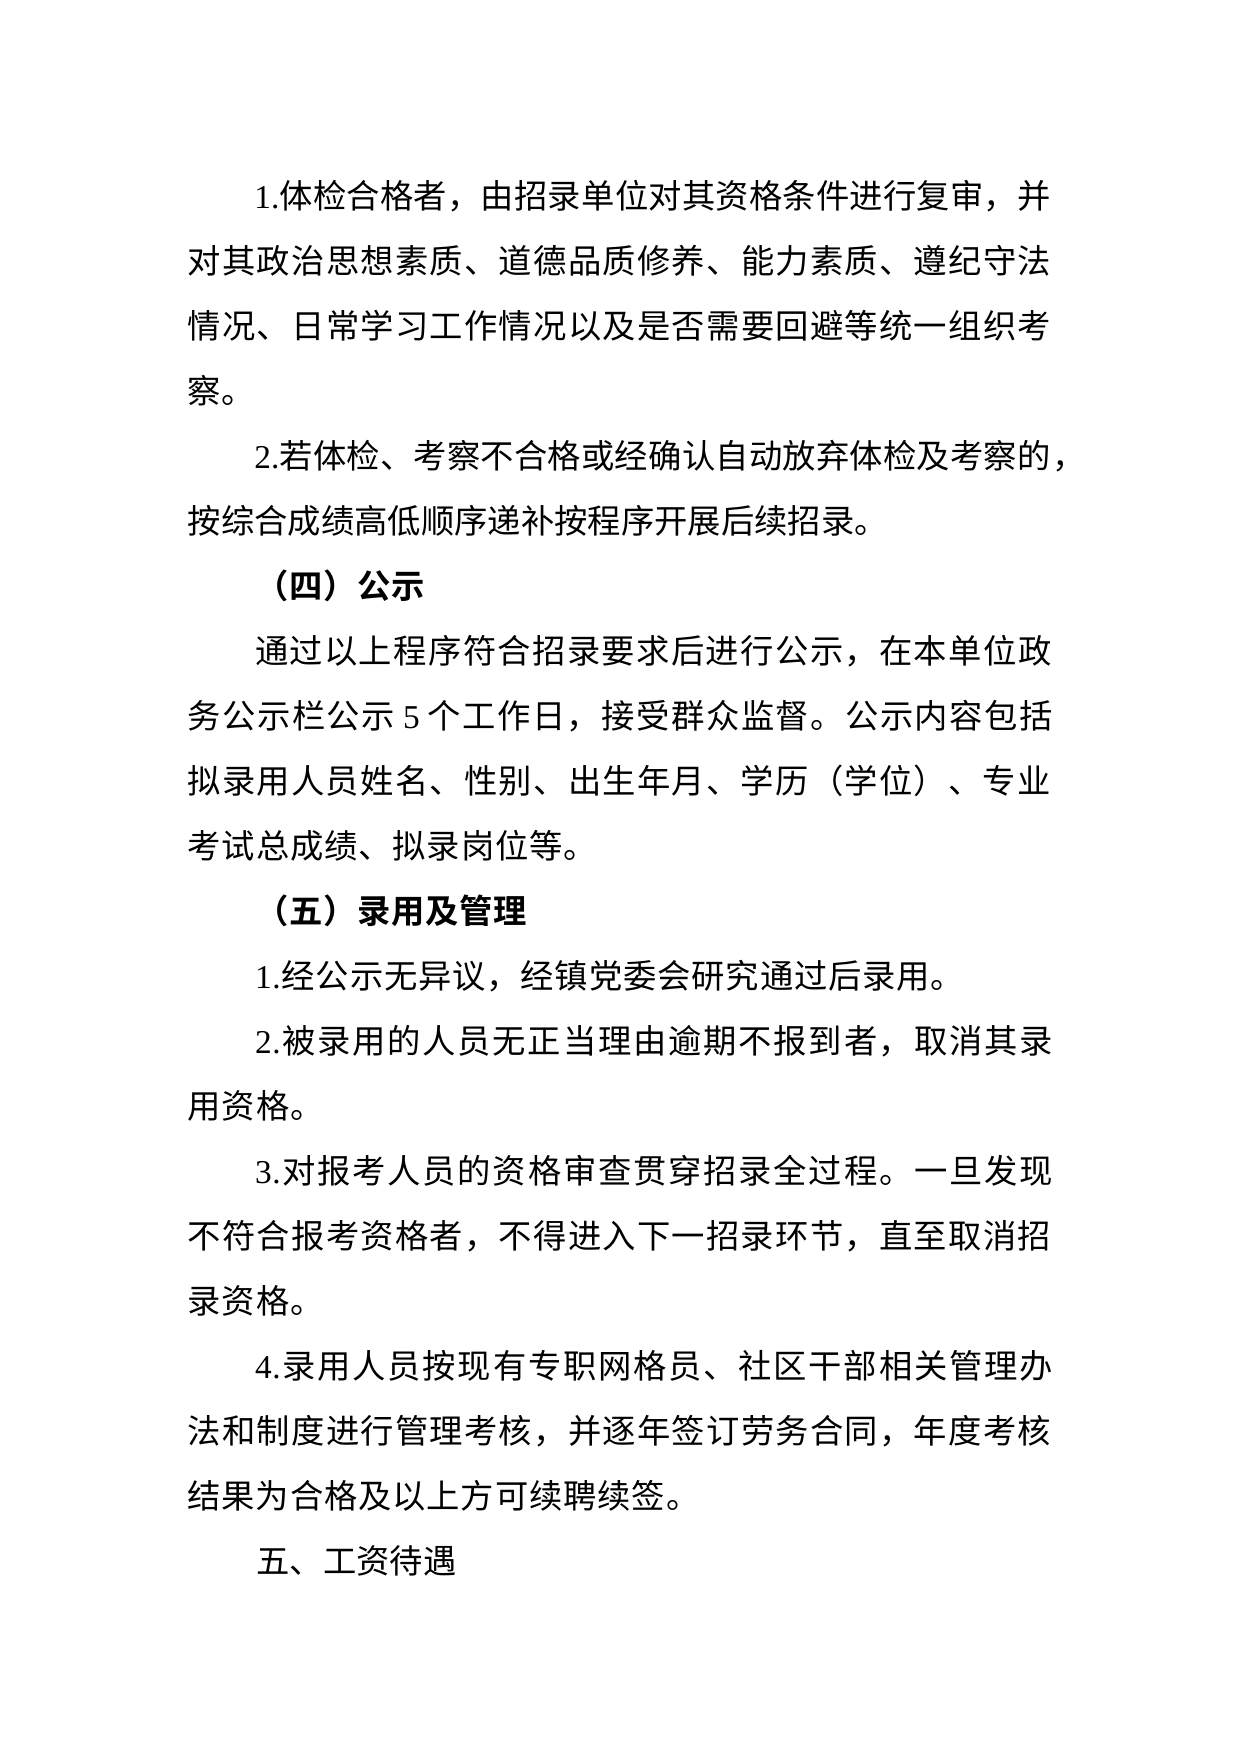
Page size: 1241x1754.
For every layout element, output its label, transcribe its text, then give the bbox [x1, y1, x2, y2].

text 通过以上程序符合招录要求后进行公示，在本单位政务公示栏公示5个工作日，接受群众监督。公示内容包括拟录用人员姓名、性别、出生年月、学历（学位）、专业、考试总成绩、拟录岗位等。 [187, 617, 1053, 877]
text （五）录用及管理 [187, 877, 1053, 942]
text 1.经公示无异议，经镇党委会研究通过后录用。 [187, 942, 1053, 1007]
text 4.录用人员按现有专职网格员、社区干部相关管理办法和制度进行管理考核，并逐年签订劳务合同，年度考核结果为合格及以上方可续聘续签。 [187, 1332, 1053, 1527]
text 2.被录用的人员无正当理由逾期不报到者，取消其录用资格。 [187, 1007, 1053, 1137]
text （四）公示 [187, 552, 1053, 617]
text 3.对报考人员的资格审查贯穿招录全过程。一旦发现不符合报考资格者，不得进入下一招录环节，直至取消招录资格。 [187, 1137, 1053, 1332]
text 1.体检合格者，由招录单位对其资格条件进行复审，并对其政治思想素质、道德品质修养、能力素质、遵纪守法情况、日常学习工作情况以及是否需要回避等统一组织考察。 [187, 162, 1053, 422]
text 五、工资待遇 [187, 1527, 1053, 1592]
text 2.若体检、考察不合格或经确认自动放弃体检及考察的，按综合成绩高低顺序递补按程序开展后续招录。 [187, 422, 1053, 552]
